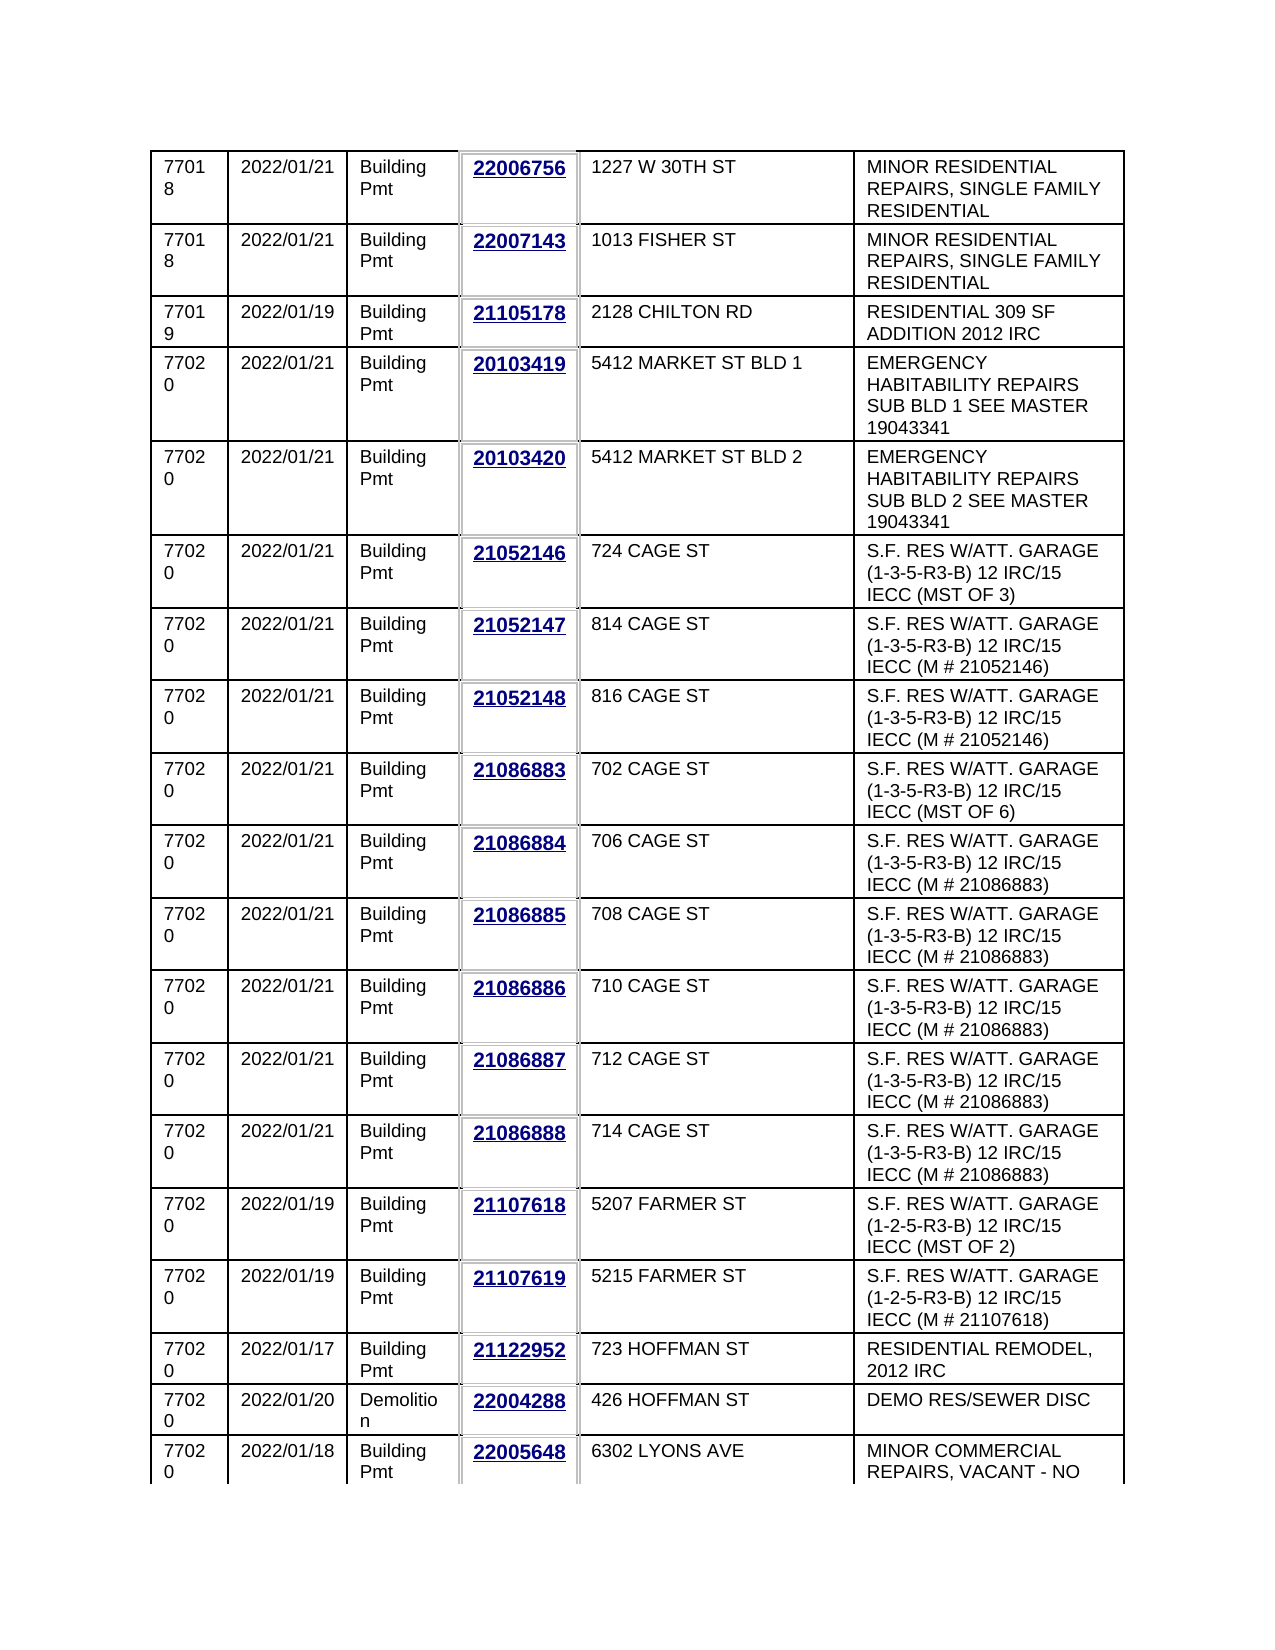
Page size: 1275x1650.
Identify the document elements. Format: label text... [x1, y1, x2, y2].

table_cell 21086885 [463, 901, 576, 969]
table_cell S.F. RES W/ATT. GARAGE (1-3-5-R3-B) 12 IRC/15 IECC (M # 21052146) [855, 609, 1123, 679]
table_cell 2022/01/19 [229, 1261, 346, 1332]
table_cell 723 HOFFMAN ST [581, 1334, 853, 1382]
table_cell 2022/01/21 [229, 1044, 346, 1114]
table_cell Building Pmt [348, 536, 458, 607]
table_cell 21105178 [463, 300, 576, 346]
table_cell 20103420 [463, 445, 576, 534]
table_cell 1013 FISHER ST [581, 225, 853, 295]
table_cell 2022/01/21 [229, 152, 346, 222]
table_cell S.F. RES W/ATT. GARAGE (1-3-5-R3-B) 12 IRC/15 IECC (MST OF 6) [855, 754, 1123, 824]
table_cell 77020 [152, 1436, 227, 1484]
table_cell S.F. RES W/ATT. GARAGE (1-3-5-R3-B) 12 IRC/15 IECC (MST OF 3) [855, 536, 1123, 607]
table_cell Building Pmt [348, 971, 458, 1042]
table_cell S.F. RES W/ATT. GARAGE (1-3-5-R3-B) 12 IRC/15 IECC (M # 21052146) [855, 681, 1123, 752]
table_cell 5412 MARKET ST BLD 1 [581, 348, 853, 440]
table_cell Building Pmt [348, 826, 458, 897]
table_cell S.F. RES W/ATT. GARAGE (1-2-5-R3-B) 12 IRC/15 IECC (MST OF 2) [855, 1189, 1123, 1259]
table_cell 2022/01/21 [229, 1116, 346, 1187]
table_cell 724 CAGE ST [581, 536, 853, 607]
table_cell S.F. RES W/ATT. GARAGE (1-3-5-R3-B) 12 IRC/15 IECC (M # 21086883) [855, 826, 1123, 897]
table_cell 77020 [152, 971, 227, 1042]
table_cell 21086883 [463, 756, 576, 824]
table_cell 77020 [152, 1044, 227, 1114]
table_cell Building Pmt [348, 1436, 458, 1484]
table_cell 22005648 [463, 1438, 576, 1484]
table_cell 21052147 [463, 611, 576, 679]
table_cell 426 HOFFMAN ST [581, 1385, 853, 1433]
table_cell 2022/01/21 [229, 536, 346, 607]
table_cell MINOR RESIDENTIAL REPAIRS, SINGLE FAMILY RESIDENTIAL [855, 152, 1123, 222]
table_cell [855, 1436, 1123, 1484]
table_cell 77020 [152, 826, 227, 897]
table_cell 5412 MARKET ST BLD 2 [581, 442, 853, 534]
table_cell 710 CAGE ST [581, 971, 853, 1042]
table_cell 2022/01/21 [229, 609, 346, 679]
table_cell S.F. RES W/ATT. GARAGE (1-3-5-R3-B) 12 IRC/15 IECC (M # 21086883) [855, 1116, 1123, 1187]
table_cell 2022/01/21 [229, 754, 346, 824]
table_cell Building Pmt [348, 1116, 458, 1187]
table_cell 714 CAGE ST [581, 1116, 853, 1187]
table_cell 77020 [152, 1334, 227, 1382]
table_cell Building Pmt [348, 1044, 458, 1114]
table_cell 21052148 [463, 684, 576, 752]
table_cell 706 CAGE ST [581, 826, 853, 897]
table_cell 77020 [152, 1189, 227, 1259]
table_cell Building Pmt [348, 1261, 458, 1332]
table_cell 21086887 [463, 1046, 576, 1114]
table_cell 2022/01/17 [229, 1334, 346, 1382]
table_cell 21086888 [463, 1119, 576, 1187]
table_cell 21107618 [463, 1191, 576, 1259]
table_cell 1227 W 30TH ST [581, 152, 853, 222]
table_cell EMERGENCY HABITABILITY REPAIRS SUB BLD 2 SEE MASTER 19043341 [855, 442, 1123, 534]
table_cell 22007143 [463, 227, 576, 295]
table_cell 814 CAGE ST [581, 609, 853, 679]
table_cell 20103419 [463, 351, 576, 440]
table_cell 77020 [152, 1385, 227, 1433]
table_cell 708 CAGE ST [581, 899, 853, 969]
table_cell 21107619 [463, 1264, 576, 1332]
table_cell Building Pmt [348, 609, 458, 679]
table_cell Building Pmt [348, 225, 458, 295]
table_cell 2022/01/21 [229, 442, 346, 534]
table_cell 77020 [152, 899, 227, 969]
table_cell 77020 [152, 681, 227, 752]
table_cell 77020 [152, 536, 227, 607]
table_cell 77020 [152, 1116, 227, 1187]
table_cell 702 CAGE ST [581, 754, 853, 824]
table_cell 6302 LYONS AVE [581, 1436, 853, 1484]
table_cell 5207 FARMER ST [581, 1189, 853, 1259]
table_cell 21086884 [463, 829, 576, 897]
table_cell Building Pmt [348, 899, 458, 969]
table_cell 2022/01/20 [229, 1385, 346, 1433]
table_cell 77020 [152, 442, 227, 534]
table_cell Building Pmt [348, 152, 458, 222]
table_cell 77020 [152, 609, 227, 679]
table_cell 77020 [152, 1261, 227, 1332]
table_cell 2022/01/21 [229, 826, 346, 897]
table_cell 22006756 [463, 155, 576, 222]
table_cell Demolition [348, 1385, 458, 1433]
table_cell 2022/01/21 [229, 681, 346, 752]
table_cell 77018 [152, 225, 227, 295]
table_cell 5215 FARMER ST [581, 1261, 853, 1332]
table_cell 2022/01/19 [229, 1189, 346, 1259]
table_cell Building Pmt [348, 348, 458, 440]
table_cell Building Pmt [348, 681, 458, 752]
table_cell 21052146 [463, 539, 576, 607]
table_cell 2022/01/19 [229, 297, 346, 346]
table_cell 77018 [152, 152, 227, 222]
table_cell RESIDENTIAL 309 SF ADDITION 2012 IRC [855, 297, 1123, 346]
table_cell Building Pmt [348, 754, 458, 824]
table_cell EMERGENCY HABITABILITY REPAIRS SUB BLD 1 SEE MASTER 19043341 [855, 348, 1123, 440]
table_cell RESIDENTIAL REMODEL, 2012 IRC [855, 1334, 1123, 1382]
table_cell 77020 [152, 754, 227, 824]
table_cell 22004288 [463, 1387, 576, 1433]
table_cell 2022/01/21 [229, 899, 346, 969]
table_cell 77020 [152, 348, 227, 440]
table_cell 816 CAGE ST [581, 681, 853, 752]
table_cell Building Pmt [348, 1334, 458, 1382]
table_cell Building Pmt [348, 297, 458, 346]
table_cell 2022/01/21 [229, 971, 346, 1042]
table_cell DEMO RES/SEWER DISC [855, 1385, 1123, 1433]
table_cell 2128 CHILTON RD [581, 297, 853, 346]
table_cell 2022/01/18 [229, 1436, 346, 1484]
table_cell MINOR RESIDENTIAL REPAIRS, SINGLE FAMILY RESIDENTIAL [855, 225, 1123, 295]
table_cell 21086886 [463, 974, 576, 1042]
table_cell 712 CAGE ST [581, 1044, 853, 1114]
table_cell S.F. RES W/ATT. GARAGE (1-3-5-R3-B) 12 IRC/15 IECC (M # 21086883) [855, 971, 1123, 1042]
table_cell Building Pmt [348, 442, 458, 534]
table_cell 77019 [152, 297, 227, 346]
table_cell 2022/01/21 [229, 348, 346, 440]
table_cell Building Pmt [348, 1189, 458, 1259]
table_cell S.F. RES W/ATT. GARAGE (1-3-5-R3-B) 12 IRC/15 IECC (M # 21086883) [855, 1044, 1123, 1114]
table_cell S.F. RES W/ATT. GARAGE (1-2-5-R3-B) 12 IRC/15 IECC (M # 21107618) [855, 1261, 1123, 1332]
table_cell S.F. RES W/ATT. GARAGE (1-3-5-R3-B) 12 IRC/15 IECC (M # 21086883) [855, 899, 1123, 969]
table_cell 21122952 [463, 1336, 576, 1382]
table_cell 2022/01/21 [229, 225, 346, 295]
